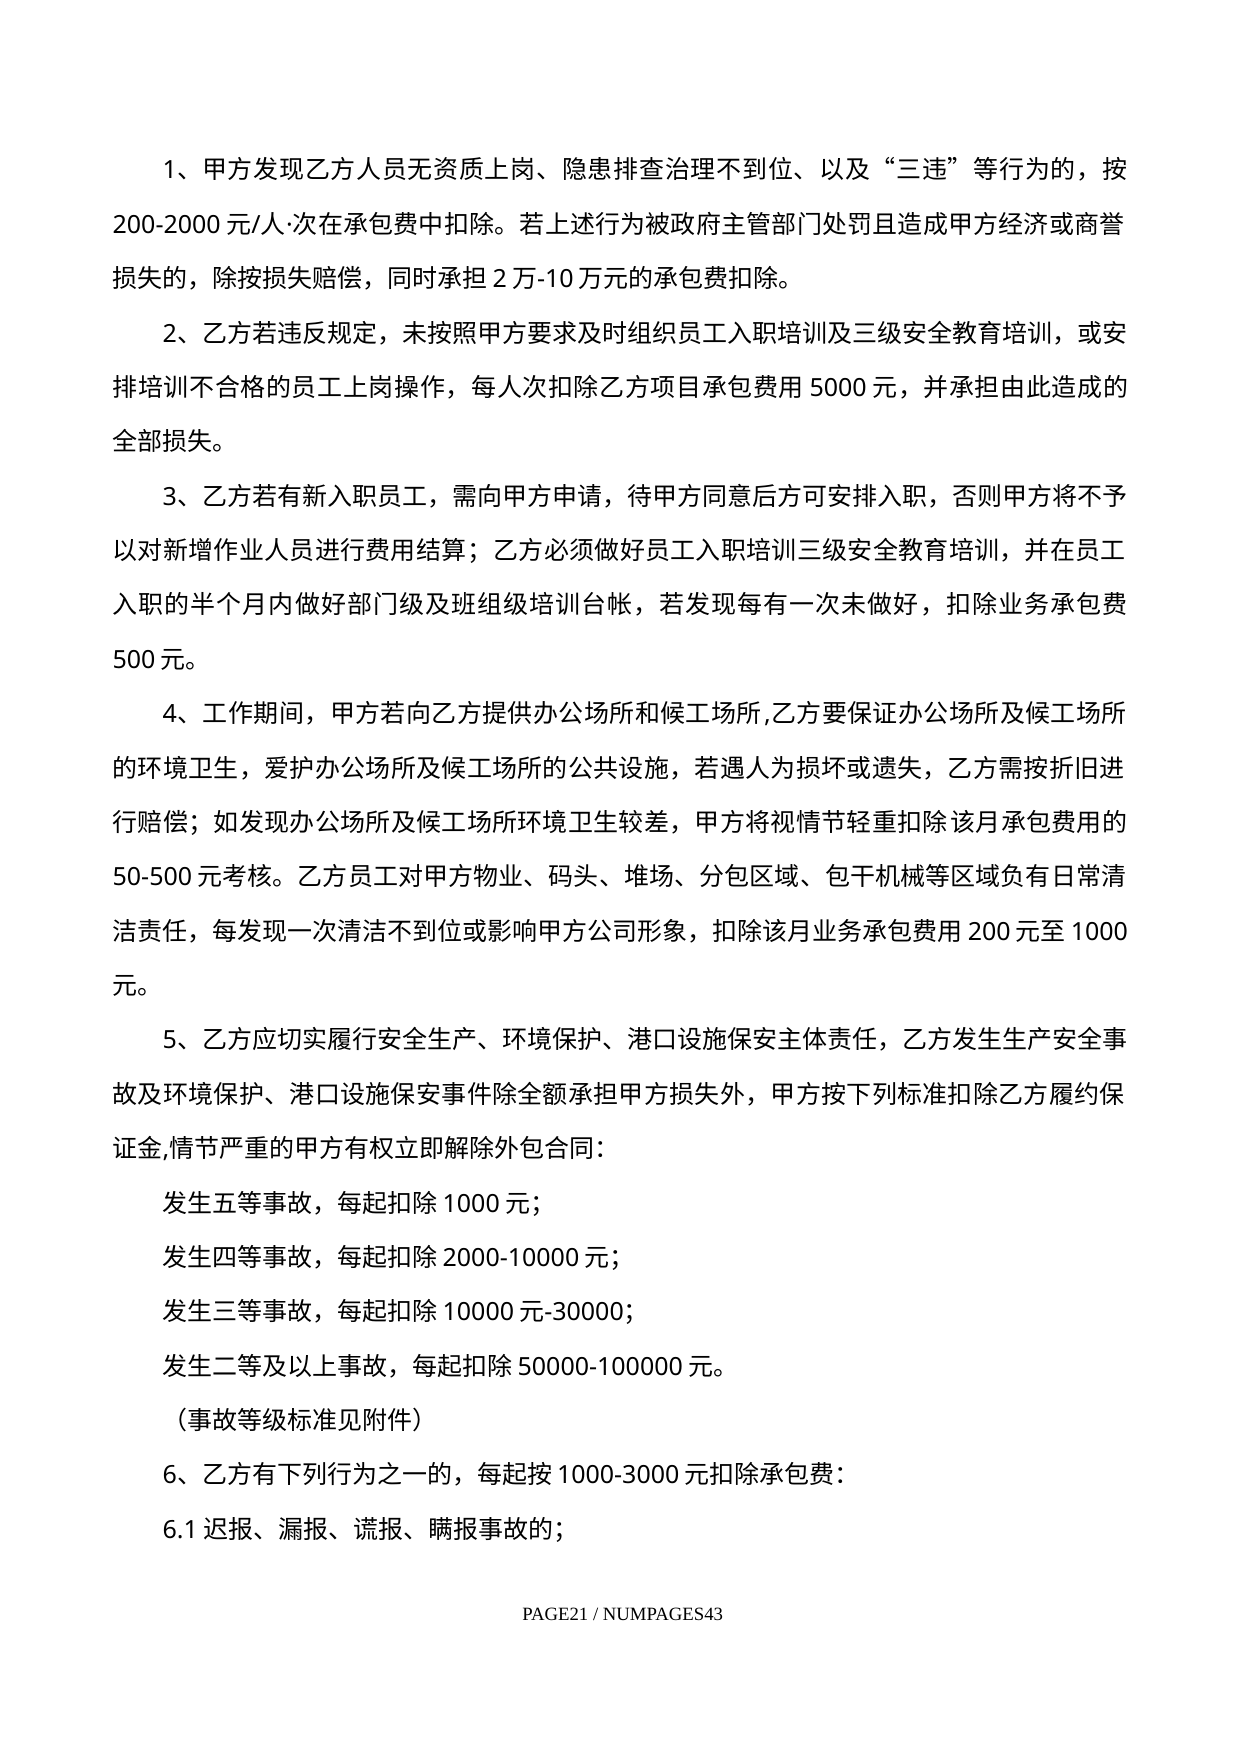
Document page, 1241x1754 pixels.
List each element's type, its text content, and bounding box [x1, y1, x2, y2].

text （事故等级标准见附件） [112, 1401, 1128, 1437]
text 6.1迟报、漏报、谎报、瞒报事故的； [112, 1509, 1128, 1546]
text 发生四等事故，每起扣除2000-10000元； [112, 1237, 1128, 1274]
text 发生三等事故，每起扣除10000元-30000； [112, 1292, 1128, 1328]
text 3、乙方若有新入职员工，需向甲方申请，待甲方同意后方可安排入职，否则甲方将不予以对新增作业人员进行费用结算；乙方必须做好员工入职培训三级安全教育培训，并在员工入职的半个月内做好部门级及班组级培训台帐，若发现每有一次未做好，扣除业务承包费500元。 [112, 476, 1128, 676]
text 5、乙方应切实履行安全生产、环境保护、港口设施保安主体责任，乙方发生生产安全事故及环境保护、港口设施保安事件除全额承担甲方损失外，甲方按下列标准扣除乙方履约保证金,情节严重的甲方有权立即解除外包合同： [112, 1020, 1128, 1165]
list 甲方发现乙方人员无资质上岗、隐患排查治理不到位、以及“三违”等行为的，按200-2000元/人·次在承包费中扣除。若上述行为被政府主管部门处罚且造成甲方经济或商誉损失的，除按损失赔偿，同时承担2万-10万元的承包费扣除。 [112, 150, 1128, 295]
text 2、乙方若违反规定，未按照甲方要求及时组织员工入职培训及三级安全教育培训，或安排培训不合格的员工上岗操作，每人次扣除乙方项目承包费用5000元，并承担由此造成的全部损失。 [112, 313, 1128, 458]
text 发生五等事故，每起扣除1000元； [112, 1183, 1128, 1219]
text 4、工作期间，甲方若向乙方提供办公场所和候工场所,乙方要保证办公场所及候工场所的环境卫生，爱护办公场所及候工场所的公共设施，若遇人为损坏或遗失，乙方需按折旧进行赔偿；如发现办公场所及候工场所环境卫生较差，甲方将视情节轻重扣除该月承包费用的50-500元考核。乙方员工对甲方物业、码头、堆场、分包区域、包干机械等区域负有日常清洁责任，每发现一次清洁不到位或影响甲方公司形象，扣除该月业务承包费用200元至1000元。 [112, 694, 1128, 1002]
text 发生二等及以上事故，每起扣除50000-100000元。 [112, 1346, 1128, 1382]
text 6、乙方有下列行为之一的，每起按1000-3000元扣除承包费： [112, 1455, 1128, 1491]
